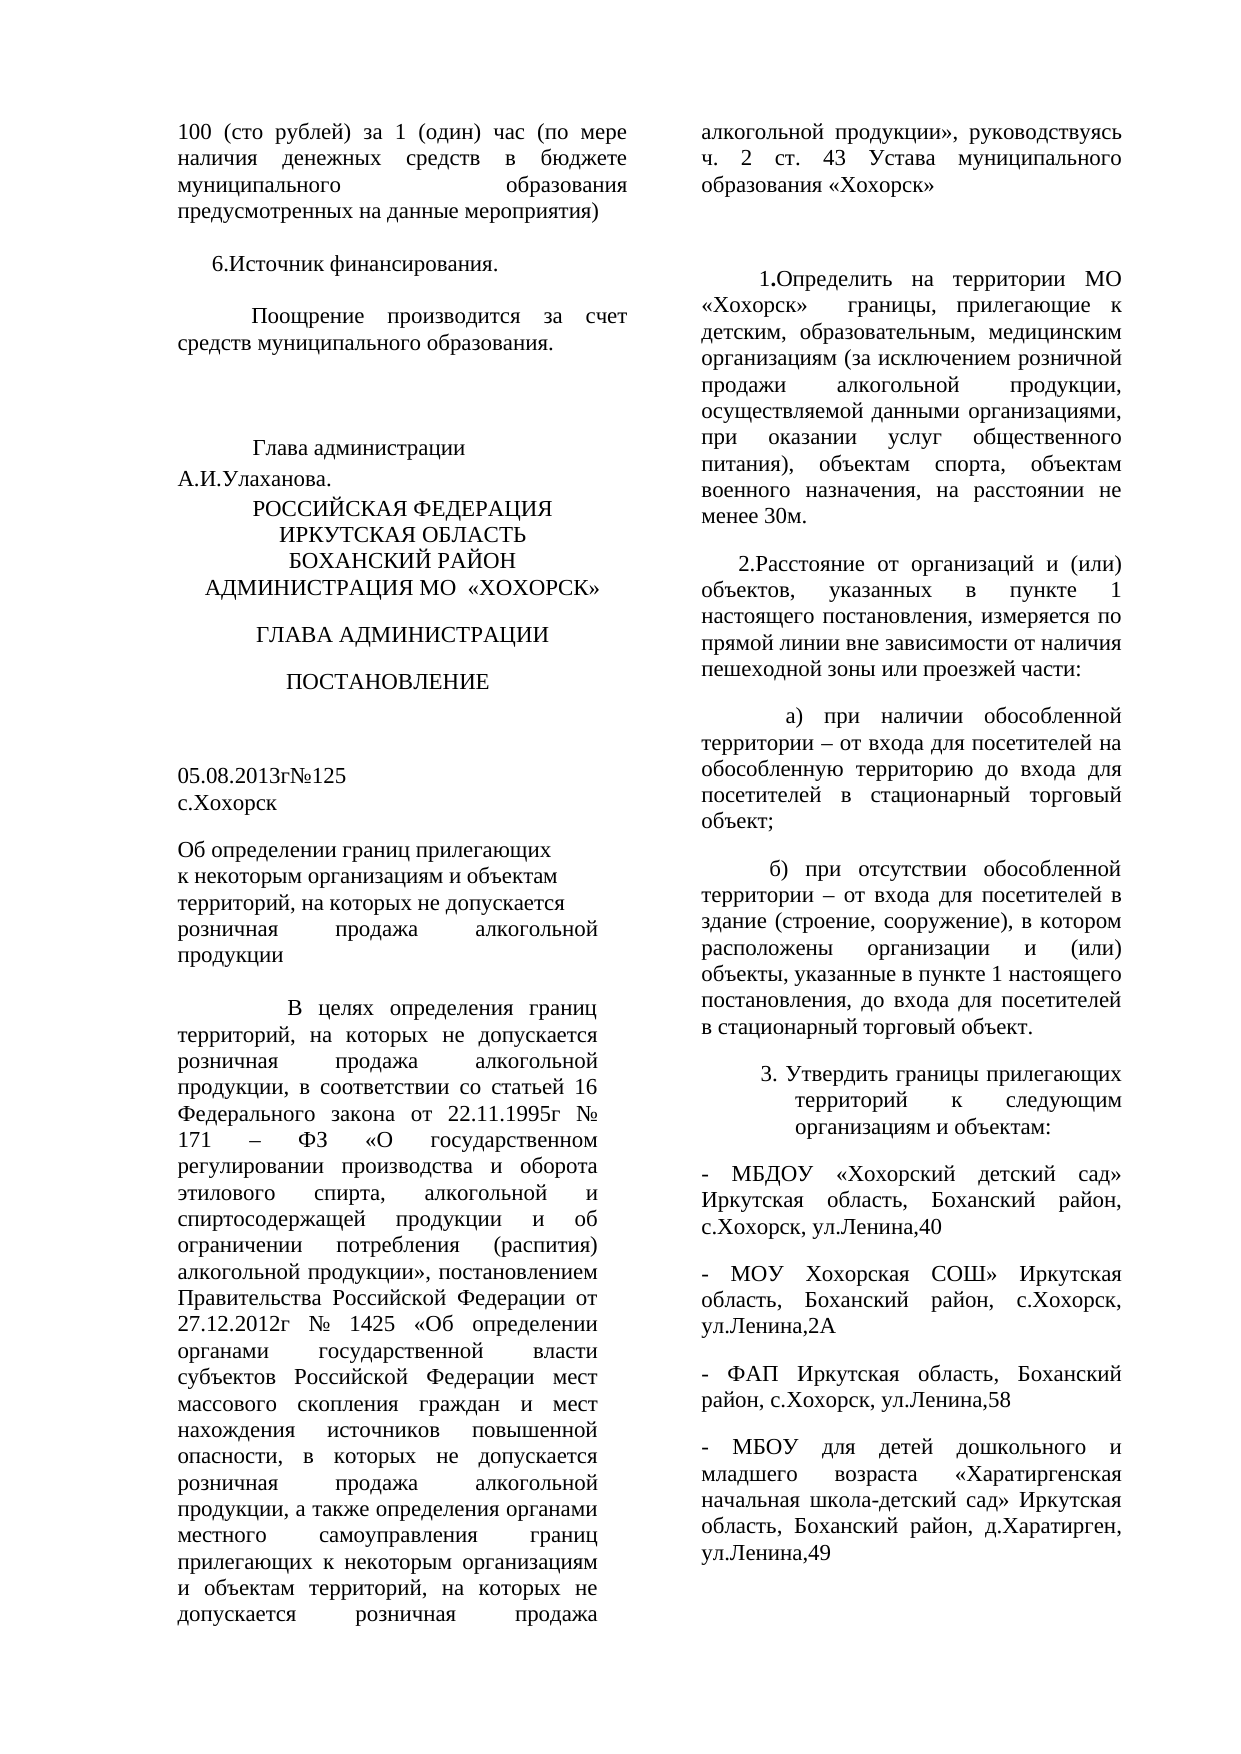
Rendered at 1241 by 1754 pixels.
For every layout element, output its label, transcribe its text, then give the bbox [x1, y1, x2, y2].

text розничная продажа алкогольной продукции [177, 915, 598, 968]
text Об определении границ прилегающих [177, 836, 598, 862]
text ГЛАВА АДМИНИСТРАЦИИ [177, 621, 627, 647]
text Поощрение производится за счет средств муниципального образования. [177, 303, 627, 355]
text б) при отсутствии обособленной территории – от входа для посетителей в здание (строение, сооружение), в котором расположены организации и (или) объекты, указанные в пункте 1 настоящего постановления, до входа для посетителей в стационарный торговый объект. [701, 855, 1122, 1039]
text ИРКУТСКАЯ ОБЛАСТЬ БОХАНСКИЙ РАЙОН [177, 521, 627, 574]
text а) при наличии обособленной территории – от входа для посетителей на обособленную территорию до входа для посетителей в стационарный торговый объект; [701, 702, 1122, 834]
text АДМИНИСТРАЦИЯ МО «ХОХОРСК» [177, 574, 627, 600]
text РОССИЙСКАЯ ФЕДЕРАЦИЯ [177, 495, 627, 521]
text - МБОУ для детей дошкольного и младшего возраста «Харатиргенская начальная школа-детский сад» Иркутская область, Боханский район, д.Харатирген, ул.Ленина,49 [701, 1433, 1122, 1565]
text территорий, на которых не допускается [177, 889, 598, 915]
text 2.Расстояние от организаций и (или) объектов, указанных в пункте 1 настоящего постановления, измеряется по прямой линии вне зависимости от наличия пешеходной зоны или проезжей части: [701, 549, 1122, 681]
text - МОУ Хохорская СОШ» Иркутская область, Боханский район, с.Хохорск, ул.Ленина,2А [701, 1260, 1122, 1339]
text 1.Определить на территории МО «Хохорск» границы, прилегающие к детским, образовательным, медицинским организациям (за исключением розничной продажи алкогольной продукции, осуществляемой данными организациями, при оказании услуг общественного питания), объектам спорта, объектам военного назначения, на расстоянии не менее 30м. [701, 265, 1122, 529]
text В целях определения границ территорий, на которых не допускается розничная продажа алкогольной продукции, в соответствии со статьей 16 Федерального закона от 22.11.1995г № 171 – ФЗ «О государственном регулировании производства и оборота этилового спирта, алкогольной и спиртосодержащей продукции и об ограничении потребления (распития) алкогольной продукции», постановлением Правительства Российской Федерации от 27.12.2012г № 1425 «Об определении органами государственной власти субъектов Российской Федерации мест массового скопления граждан и мест нахождения источников повышенной опасности, в которых не допускается розничная продажа алкогольной продукции, а также определения органами местного самоуправления границ прилегающих к некоторым организациям и объектам территорий, на которых не допускается розничная продажа алкогольной продукции», руководствуясь ч. 2 ст. 43 Устава муниципального образования «Хохорск» [177, 994, 598, 1627]
text 3. Утвердить границы прилегающих территорий к следующим организациям и объектам: [760, 1060, 1122, 1139]
text Глава администрации А.И.Улаханова. [177, 434, 627, 491]
text к некоторым организациям и объектам [177, 862, 598, 889]
text - ФАП Иркутская область, Боханский район, с.Хохорск, ул.Ленина,58 [701, 1360, 1122, 1412]
text 05.08.2013г№125 с.Хохорск [177, 763, 598, 815]
text - МБДОУ «Хохорский детский сад» Иркутская область, Боханский район, с.Хохорск, ул.Ленина,40 [701, 1160, 1122, 1239]
text ПОСТАНОВЛЕНИЕ [177, 668, 598, 694]
text 6.Источник финансирования. [177, 250, 627, 276]
